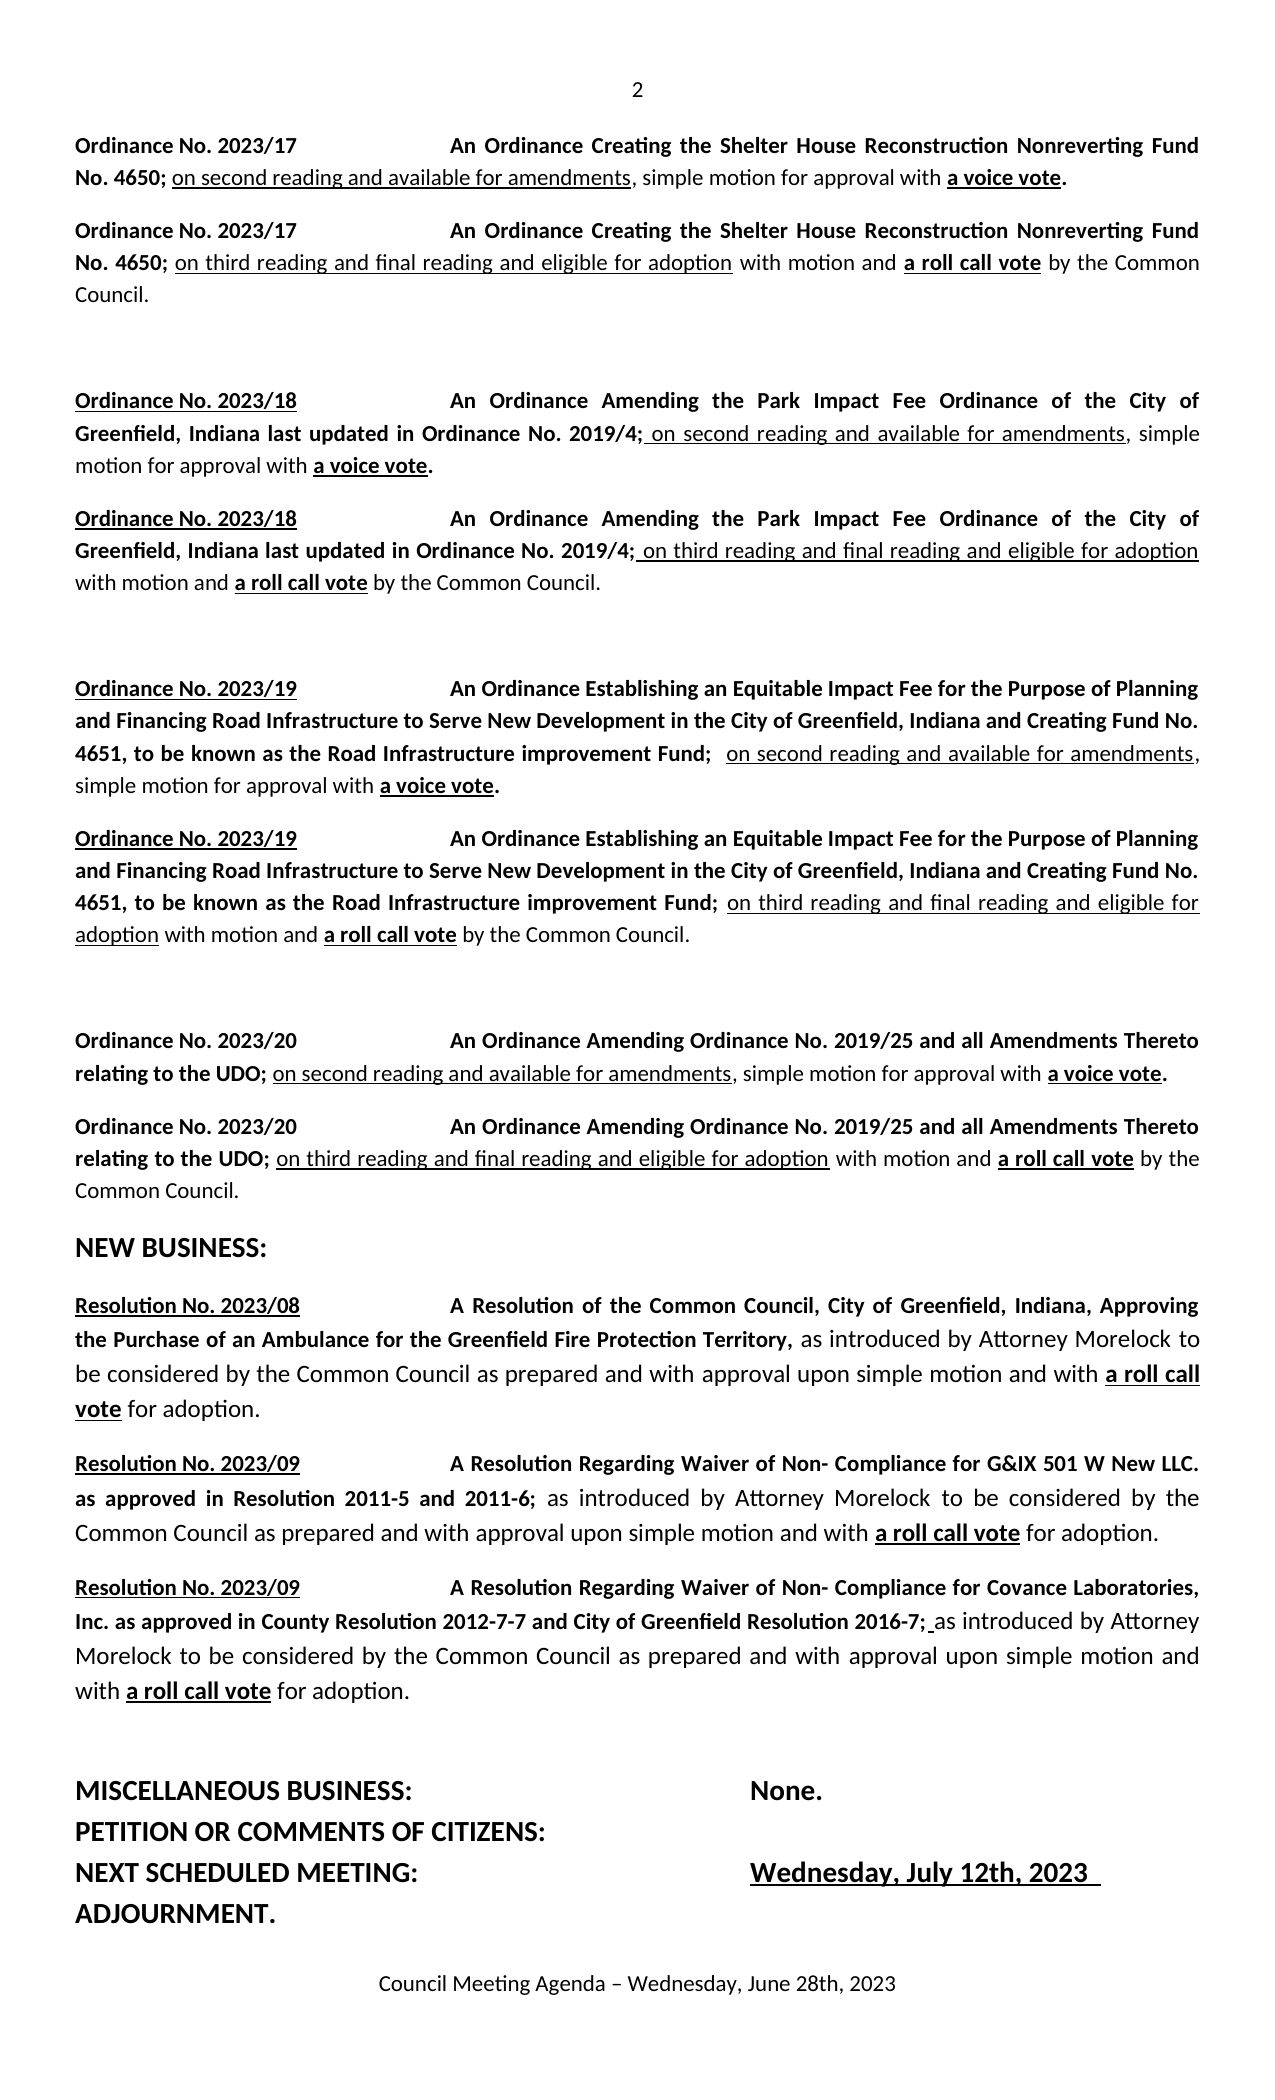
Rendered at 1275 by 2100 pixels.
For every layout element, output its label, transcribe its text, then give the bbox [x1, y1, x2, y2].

text Ordinance No. 2023/19 An Ordinance Establishing an Equitable Impact Fee for the Purpose of Planning and Financing Road Infrastructure to Serve New Development in the City of Greenfield, Indiana and Creating Fund No. 4651, to be known as the Road Infrastructure improvement Fund; on second reading and available for amendments, simple motion for approval with a voice vote. [75, 674, 1200, 799]
text Resolution No. 2023/09 A Resolution Regarding Waiver of Non- Compliance for Covance Laboratories, Inc. as approved in County Resolution 2012-7-7 and City of Greenfield Resolution 2016-7; as introduced by Attorney Morelock to be considered by the Common Council as prepared and with approval upon simple motion and with a roll call vote for adoption. [75, 1573, 1200, 1706]
text PETITION OR COMMENTS OF CITIZENS: [75, 1813, 1200, 1848]
text NEW BUSINESS: [75, 1229, 1200, 1265]
text Ordinance No. 2023/18 An Ordinance Amending the Park Impact Fee Ordinance of the City of Greenfield, Indiana last updated in Ordinance No. 2019/4; on third reading and final reading and eligible for adoption with motion and a roll call vote by the Common Council. [75, 504, 1200, 596]
text Resolution No. 2023/08 A Resolution of the Common Council, City of Greenfield, Indiana, Approving the Purchase of an Ambulance for the Greenfield Fire Protection Territory, as introduced by Attorney Morelock to be considered by the Common Council as prepared and with approval upon simple motion and with a roll call vote for adoption. [75, 1291, 1200, 1424]
text Ordinance No. 2023/17 An Ordinance Creating the Shelter House Reconstruction Nonreverting Fund No. 4650; on third reading and final reading and eligible for adoption with motion and a roll call vote by the Common Council. [75, 216, 1200, 309]
text Ordinance No. 2023/18 An Ordinance Amending the Park Impact Fee Ordinance of the City of Greenfield, Indiana last updated in Ordinance No. 2019/4; on second reading and available for amendments, simple motion for approval with a voice vote. [75, 387, 1200, 479]
text Resolution No. 2023/09 A Resolution Regarding Waiver of Non- Compliance for G&IX 501 W New LLC. as approved in Resolution 2011-5 and 2011-6; as introduced by Attorney Morelock to be considered by the Common Council as prepared and with approval upon simple motion and with a roll call vote for adoption. [75, 1449, 1200, 1547]
text MISCELLANEOUS BUSINESS: None. [75, 1772, 1200, 1808]
text ADJOURNMENT. [75, 1895, 1200, 1930]
text Ordinance No. 2023/17 An Ordinance Creating the Shelter House Reconstruction Nonreverting Fund No. 4650; on second reading and available for amendments, simple motion for approval with a voice vote. [75, 131, 1200, 191]
text Ordinance No. 2023/20 An Ordinance Amending Ordinance No. 2019/25 and all Amendments Thereto relating to the UDO; on third reading and final reading and eligible for adoption with motion and a roll call vote by the Common Council. [75, 1112, 1200, 1204]
text NEXT SCHEDULED MEETING: Wednesday, July 12th, 2023 [75, 1854, 1200, 1889]
text Ordinance No. 2023/20 An Ordinance Amending Ordinance No. 2019/25 and all Amendments Thereto relating to the UDO; on second reading and available for amendments, simple motion for approval with a voice vote. [75, 1027, 1200, 1087]
text Ordinance No. 2023/19 An Ordinance Establishing an Equitable Impact Fee for the Purpose of Planning and Financing Road Infrastructure to Serve New Development in the City of Greenfield, Indiana and Creating Fund No. 4651, to be known as the Road Infrastructure improvement Fund; on third reading and final reading and eligible for adoption with motion and a roll call vote by the Common Council. [75, 824, 1200, 949]
